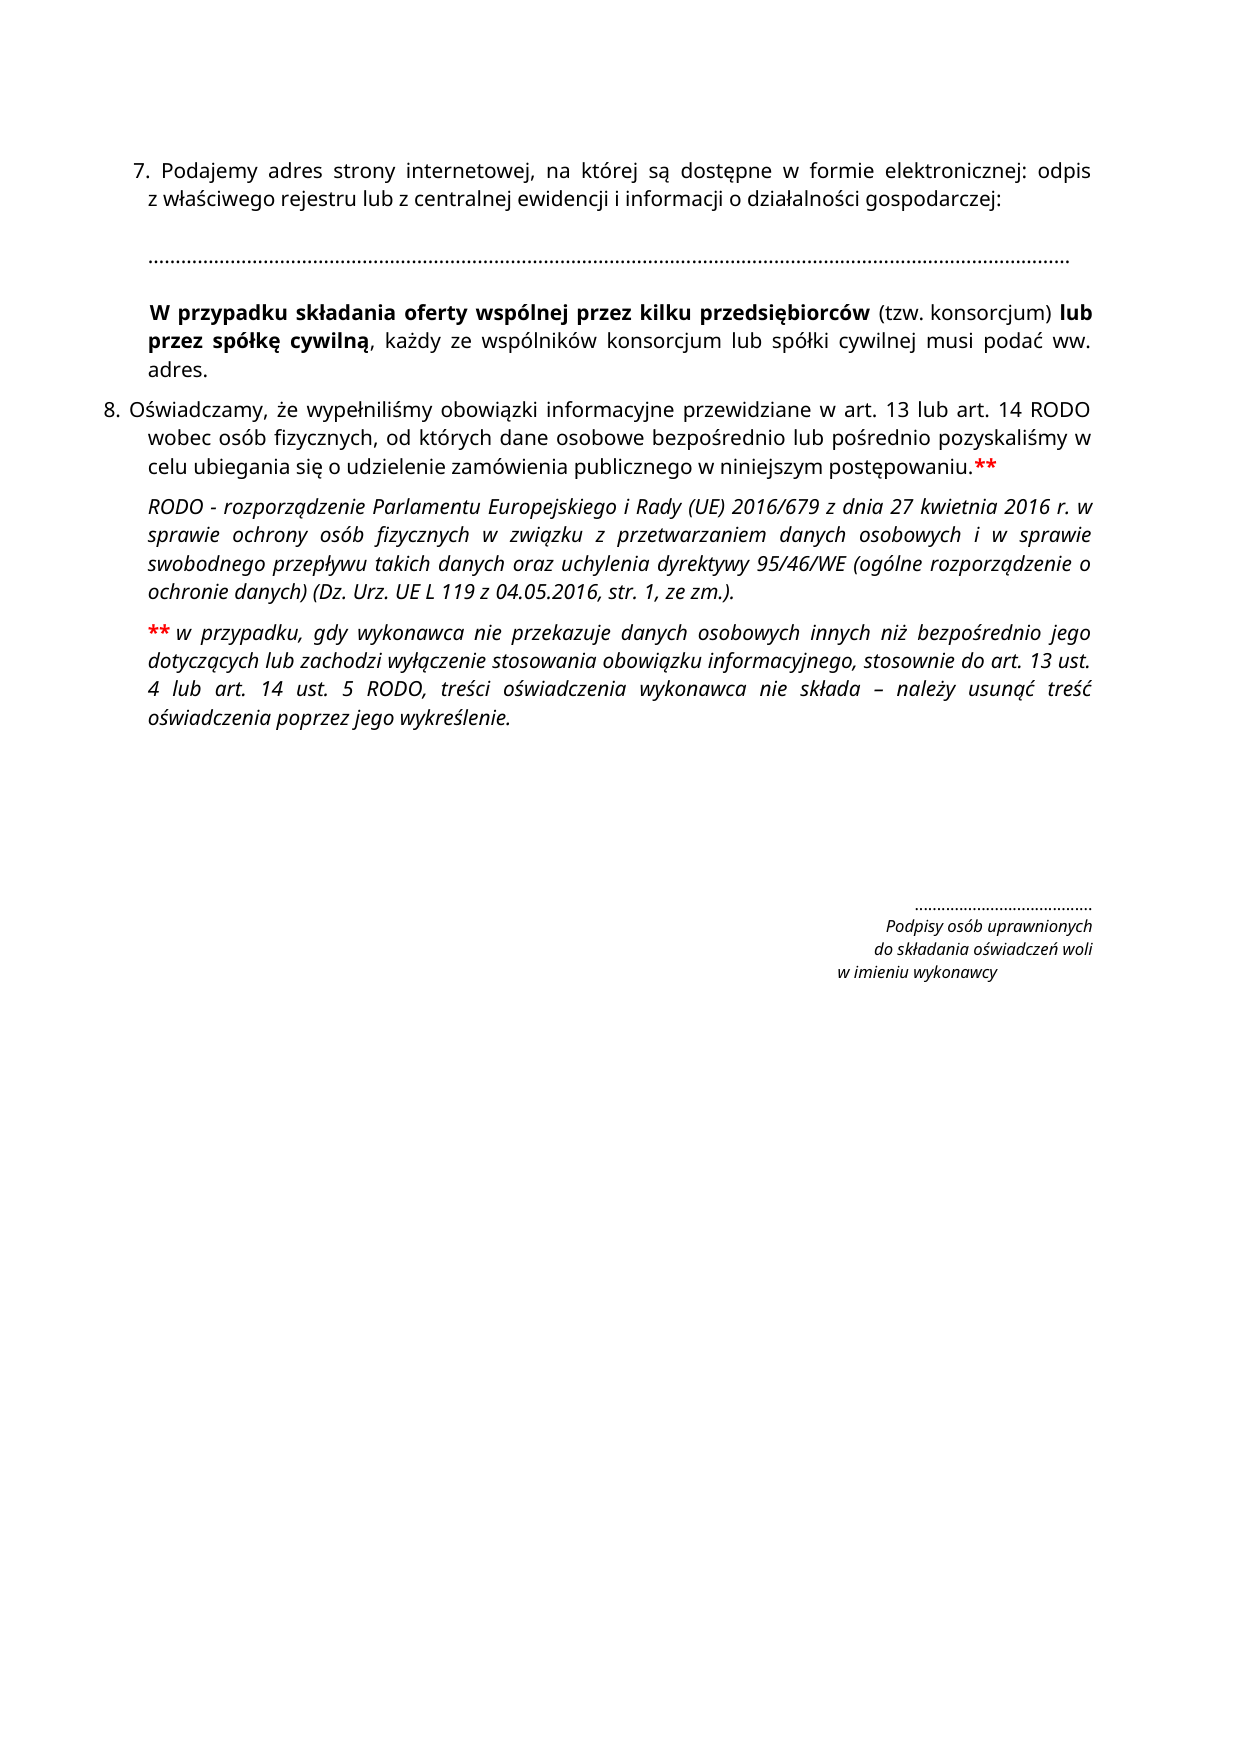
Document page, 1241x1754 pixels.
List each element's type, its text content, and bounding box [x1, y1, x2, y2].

text RODO - rozporządzenie Parlamentu Europejskiego i Rady (UE) 2016/679 z dnia 27 kwietnia 2016 r. w sprawie ochrony osób fizycznych w związku z przetwarzaniem danych osobowych i w sprawie swobodnego przepływu takich danych oraz uchylenia dyrektywy 95/46/WE (ogólne rozporządzenie o ochronie danych) (Dz. Urz. UE L 119 z 04.05.2016, str. 1, ze zm.). [103, 492, 1093, 606]
text 7. Podajemy adres strony internetowej, na której są dostępne w formie elektronicznej: odpis z właściwego rejestru lub z centralnej ewidencji i informacji o działalności gospodarczej: [133, 156, 1093, 213]
text do składania oświadczeń woli [148, 938, 1093, 960]
text w imieniu wykonawcy [738, 960, 1093, 983]
text 8. Oświadczamy, że wypełniliśmy obowiązki informacyjne przewidziane w art. 13 lub art. 14 RODO wobec osób fizycznych, od których dane osobowe bezpośrednio lub pośrednio pozyskaliśmy w celu ubiegania się o udzielenie zamówienia publicznego w niniejszym postępowaniu.** [103, 395, 1093, 480]
text ** w przypadku, gdy wykonawca nie przekazuje danych osobowych innych niż bezpośrednio jego dotyczących lub zachodzi wyłączenie stosowania obowiązku informacyjnego, stosownie do art. 13 ust. 4 lub art. 14 ust. 5 RODO, treści oświadczenia wykonawca nie składa – należy usunąć treść oświadczenia poprzez jego wykreślenie. [148, 618, 1093, 731]
text W przypadku składania oferty wspólnej przez kilku przedsiębiorców (tzw. konsorcjum) lub przez spółkę cywilną, każdy ze wspólników konsorcjum lub spółki cywilnej musi podać ww. adres. [148, 298, 1093, 383]
text Podpisy osób uprawnionych [148, 915, 1093, 938]
text …………………………………………………………………………………………………………………………………………………… [101, 241, 1093, 269]
text ........................................ [788, 892, 1093, 915]
